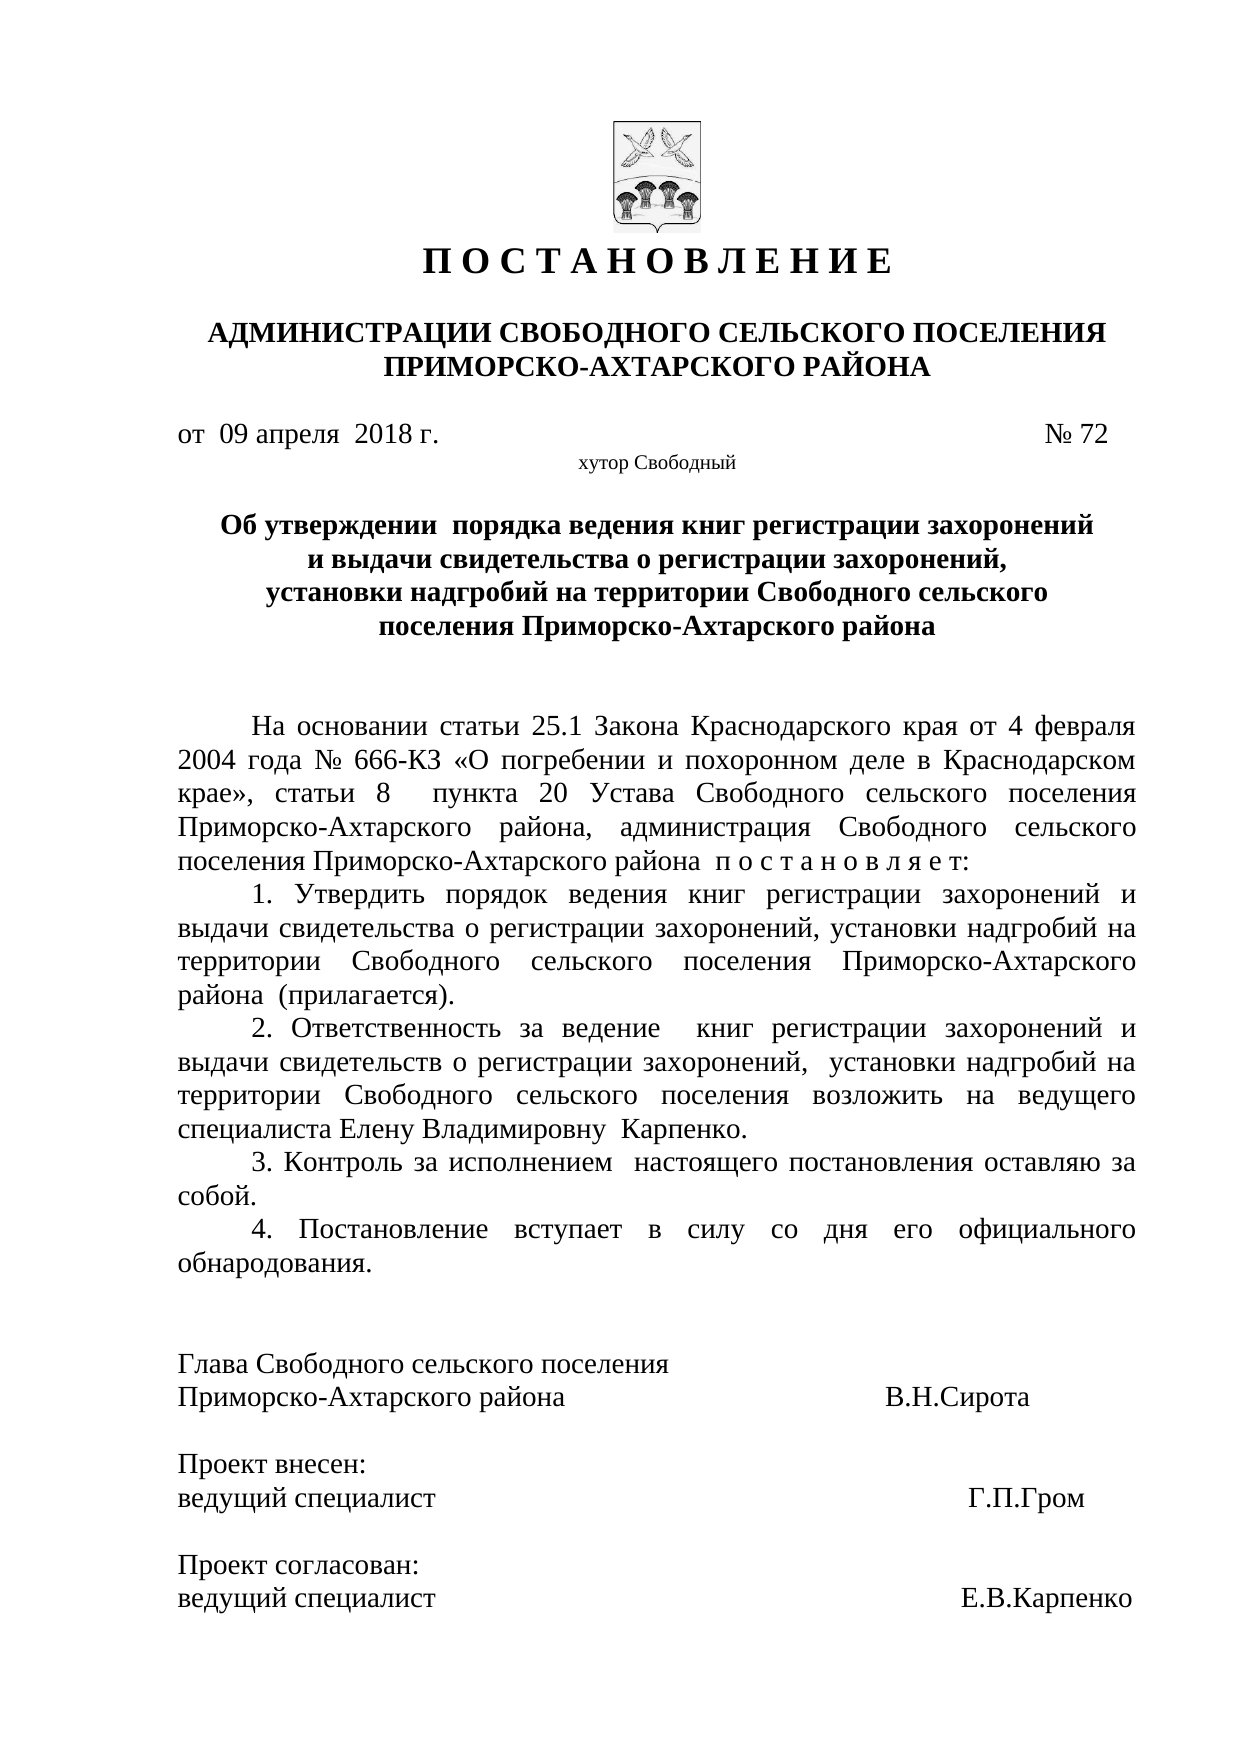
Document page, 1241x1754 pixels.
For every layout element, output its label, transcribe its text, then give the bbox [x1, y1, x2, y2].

text ПРИМОРСКО-АХТАРСКОГО РАЙОНА [177, 349, 1137, 383]
text от 09 апреля 2018 г. № 72 [177, 416, 1137, 450]
text Проект внесен: [177, 1446, 1137, 1480]
text Глава Свободного сельского поселения [177, 1346, 1137, 1379]
text АДМИНИСТРАЦИИ СВОБОДНОГО СЕЛЬСКОГО ПОСЕЛЕНИЯ [177, 316, 1137, 349]
text ведущий специалист Г.П.Гром [177, 1480, 1137, 1513]
text 2. Ответственность за ведение книг регистрации захоронений и выдачи свидетельств о регистрации захоронений, установки надгробий на территории Свободного сельского поселения возложить на ведущего специалиста Елену Владимировну Карпенко. [177, 1010, 1137, 1144]
text 1. Утвердить порядок ведения книг регистрации захоронений и выдачи свидетельства о регистрации захоронений, установки надгробий на территории Свободного сельского поселения Приморско-Ахтарского района (прилагается). [177, 876, 1137, 1010]
text Приморско-Ахтарского района В.Н.Сирота [177, 1379, 1137, 1413]
text ведущий специалист Е.В.Карпенко [177, 1581, 1137, 1614]
text и выдачи свидетельства о регистрации захоронений, [177, 541, 1137, 574]
text хутор Свободный [177, 450, 1137, 474]
text поселения Приморско-Ахтарского района [177, 608, 1137, 641]
text Об утверждении порядка ведения книг регистрации захоронений [177, 507, 1137, 541]
text установки надгробий на территории Свободного сельского [177, 574, 1137, 608]
text 4. Постановление вступает в силу со дня его официального обнародования. [177, 1212, 1137, 1279]
text На основании статьи 25.1 Закона Краснодарского края от 4 февраля 2004 года № 666-КЗ «О погребении и похоронном деле в Краснодарском крае», статьи 8 пункта 20 Устава Свободного сельского поселения Приморско-Ахтарского района, администрация Свободного сельского поселения Приморско-Ахтарского района п о с т а н о в л я е т: [177, 708, 1137, 876]
text П О С Т А Н О В Л Е Н И Е [177, 239, 1137, 282]
text Проект согласован: [177, 1547, 1137, 1581]
text 3. Контроль за исполнением настоящего постановления оставляю за собой. [177, 1144, 1137, 1212]
